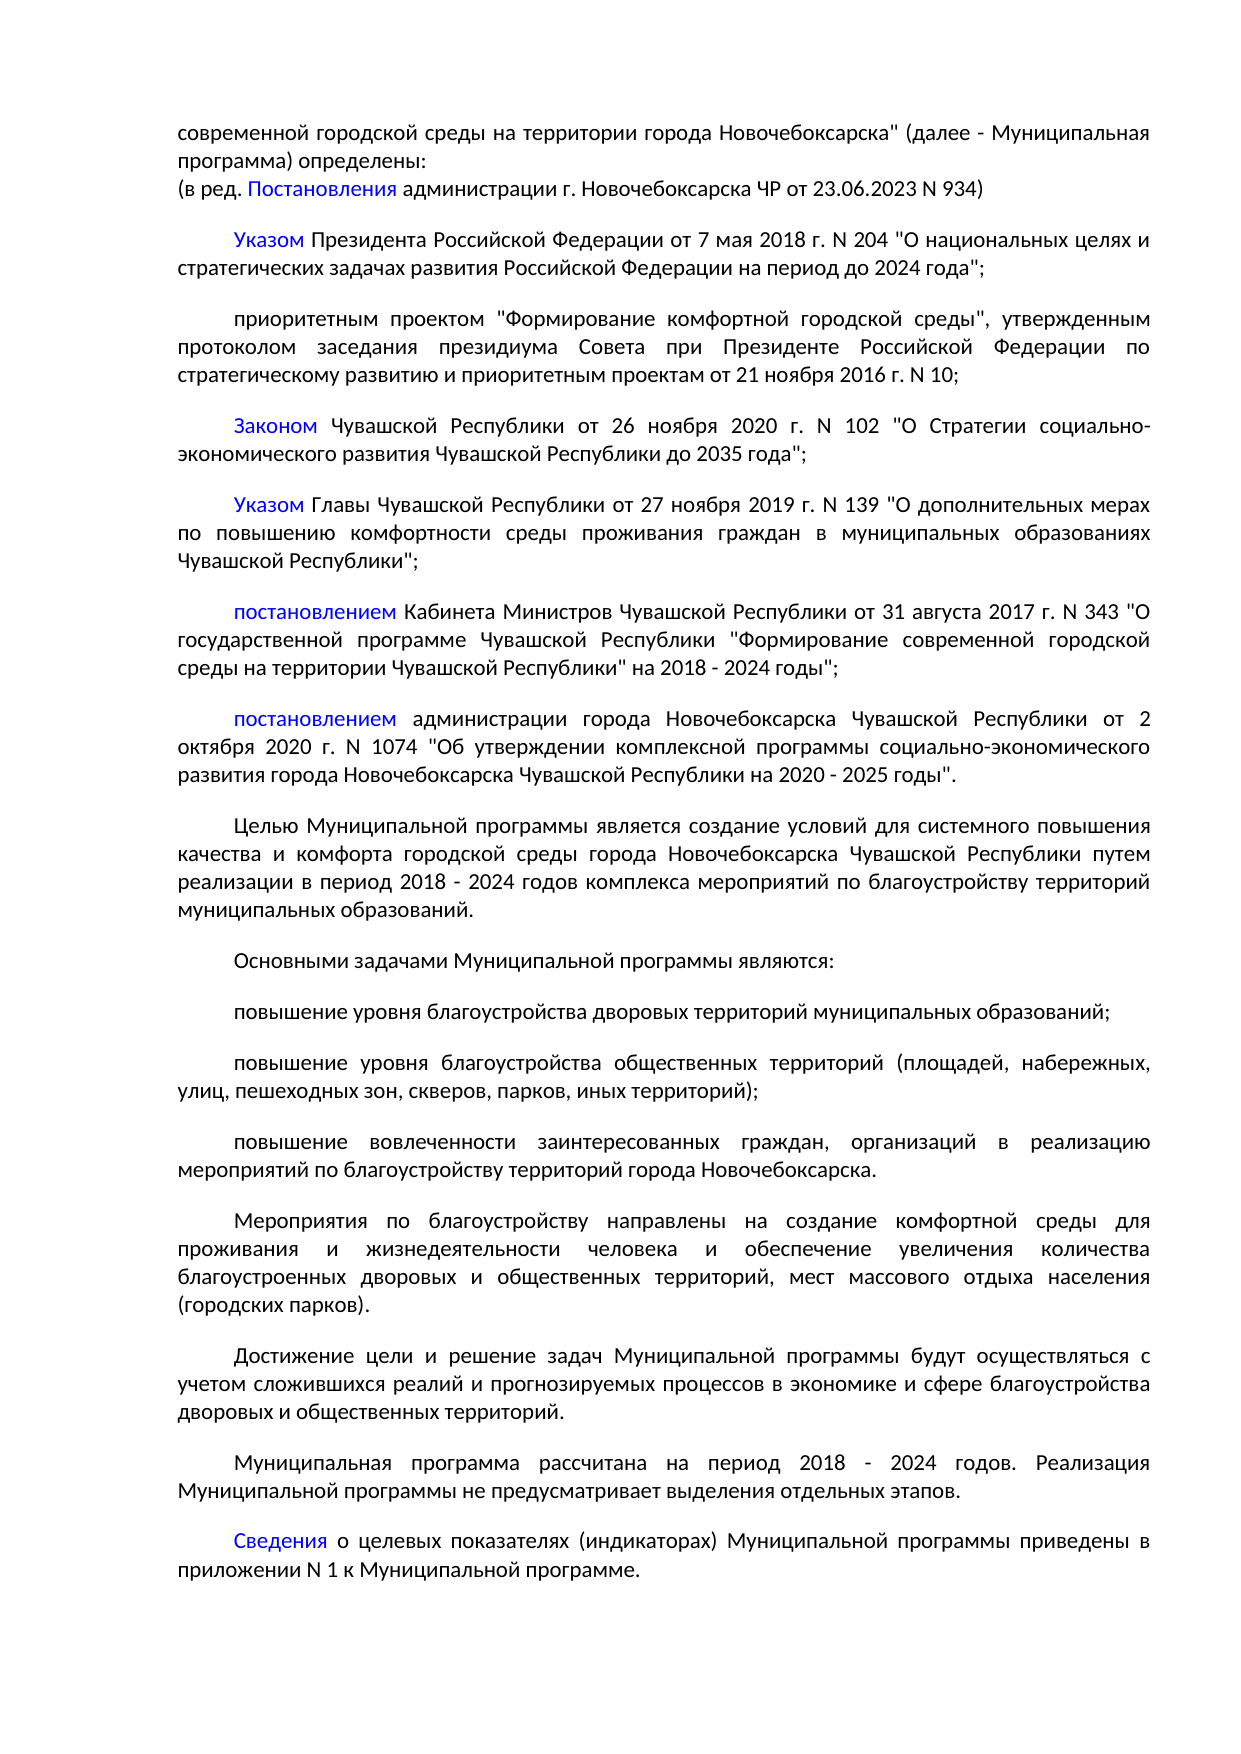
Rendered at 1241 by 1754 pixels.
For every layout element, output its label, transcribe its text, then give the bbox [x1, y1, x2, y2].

text Мероприятия по благоустройству направлены на создание комфортной среды для проживания и жизнедеятельности человека и обеспечение увеличения количества благоустроенных дворовых и общественных территорий, мест массового отдыха населения (городских парков). [177, 1206, 1152, 1318]
text Достижение цели и решение задач Муниципальной программы будут осуществляться с учетом сложившихся реалий и прогнозируемых процессов в экономике и сфере благоустройства дворовых и общественных территорий. [177, 1341, 1152, 1425]
text Указом Главы Чувашской Республики от 27 ноября 2019 г. N 139 "О дополнительных мерах по повышению комфортности среды проживания граждан в муниципальных образованиях Чувашской Республики"; [177, 490, 1152, 574]
text постановлением Кабинета Министров Чувашской Республики от 31 августа 2017 г. N 343 "О государственной программе Чувашской Республики "Формирование современной городской среды на территории Чувашской Республики" на 2018 - 2024 годы"; [177, 597, 1152, 681]
text повышение вовлеченности заинтересованных граждан, организаций в реализацию мероприятий по благоустройству территорий города Новочебоксарска. [177, 1127, 1152, 1183]
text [177, 118, 1152, 174]
text Сведения о целевых показателях (индикаторах) Муниципальной программы приведены в приложении N 1 к Муниципальной программе. [177, 1527, 1152, 1583]
text повышение уровня благоустройства дворовых территорий муниципальных образований; [177, 997, 1152, 1025]
text постановлением администрации города Новочебоксарска Чувашской Республики от 2 октября 2020 г. N 1074 "Об утверждении комплексной программы социально-экономического развития города Новочебоксарска Чувашской Республики на 2020 - 2025 годы". [177, 704, 1152, 788]
text Указом Президента Российской Федерации от 7 мая 2018 г. N 204 "О национальных целях и стратегических задачах развития Российской Федерации на период до 2024 года"; [177, 225, 1152, 281]
text Законом Чувашской Республики от 26 ноября 2020 г. N 102 "О Стратегии социально-экономического развития Чувашской Республики до 2035 года"; [177, 411, 1152, 467]
text Целью Муниципальной программы является создание условий для системного повышения качества и комфорта городской среды города Новочебоксарска Чувашской Республики путем реализации в период 2018 - 2024 годов комплекса мероприятий по благоустройству территорий муниципальных образований. [177, 811, 1152, 923]
text (в ред. Постановления администрации г. Новочебоксарска ЧР от 23.06.2023 N 934) [177, 174, 1152, 202]
text повышение уровня благоустройства общественных территорий (площадей, набережных, улиц, пешеходных зон, скверов, парков, иных территорий); [177, 1048, 1152, 1104]
text Основными задачами Муниципальной программы являются: [177, 946, 1152, 974]
text приоритетным проектом "Формирование комфортной городской среды", утвержденным протоколом заседания президиума Совета при Президенте Российской Федерации по стратегическому развитию и приоритетным проектам от 21 ноября 2016 г. N 10; [177, 304, 1152, 388]
text Муниципальная программа рассчитана на период 2018 - 2024 годов. Реализация Муниципальной программы не предусматривает выделения отдельных этапов. [177, 1448, 1152, 1504]
